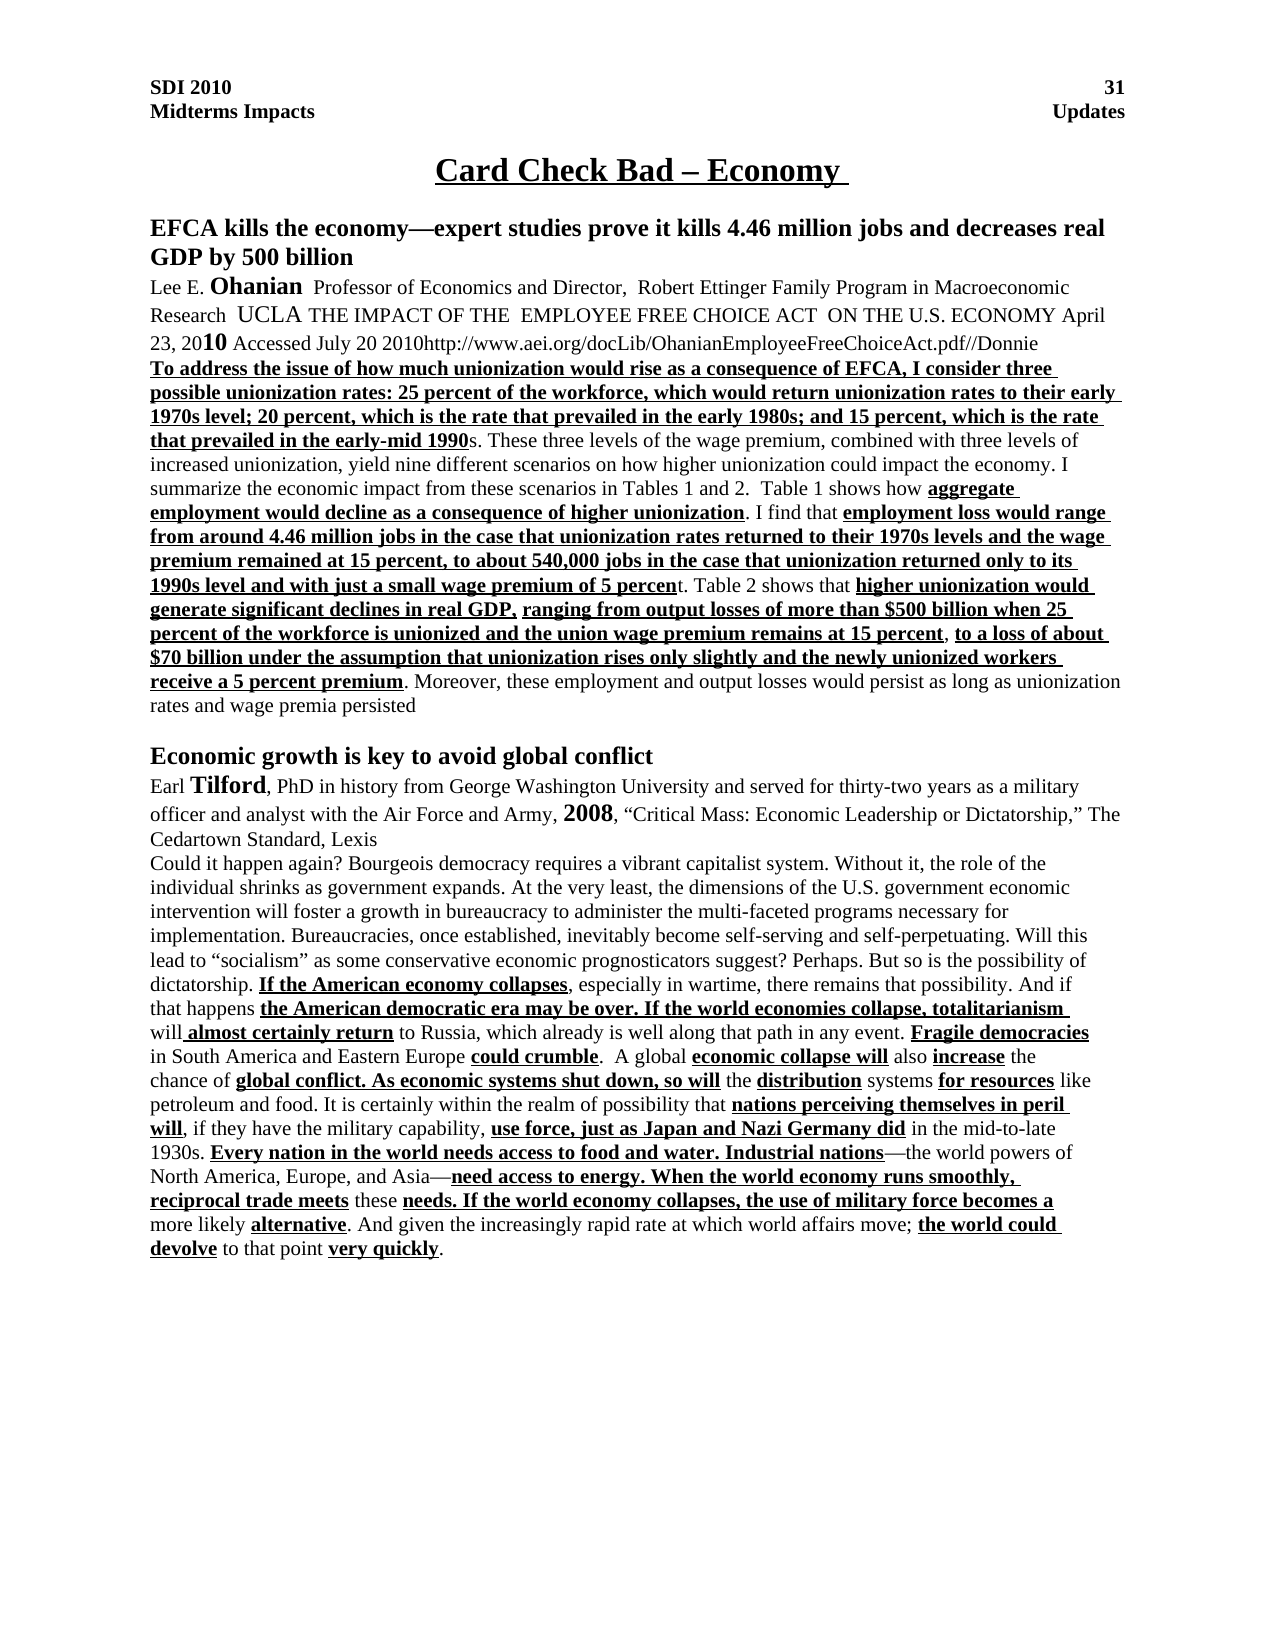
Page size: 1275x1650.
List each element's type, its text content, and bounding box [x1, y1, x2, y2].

text Economic growth is key to avoid global conflict [150, 741, 1125, 770]
title Card Check Bad – Economy [150, 150, 1125, 188]
text Lee E. Ohanian Professor of Economics and Director, Robert Ettinger Family Program in Macroeconomic Research UCLA THE IMPACT OF THE EMPLOYEE FREE CHOICE ACT ON THE U.S. ECONOMY April 23, 2010 Accessed July 20 2010http://www.aei.org/docLib/OhanianEmployeeFreeChoiceAct.pdf//Donnie [150, 271, 1125, 356]
text EFCA kills the economy—expert studies prove it kills 4.46 million jobs and decreases real GDP by 500 billion [150, 213, 1125, 271]
text To address the issue of how much unionization would rise as a consequence of EFCA, I consider three possible unionization rates: 25 percent of the workforce, which would return unionization rates to their early 1970s level; 20 percent, which is the rate that prevailed in the early 1980s; and 15 percent, which is the rate that prevailed in the early-mid 1990s. These three levels of the wage premium, combined with three levels of increased unionization, yield nine different scenarios on how higher unionization could impact the economy. I summarize the economic impact from these scenarios in Tables 1 and 2. Table 1 shows how aggregate employment would decline as a consequence of higher unionization. I find that employment loss would range from around 4.46 million jobs in the case that unionization rates returned to their 1970s levels and the wage premium remained at 15 percent, to about 540,000 jobs in the case that unionization returned only to its 1990s level and with just a small wage premium of 5 percent. Table 2 shows that higher unionization would generate significant declines in real GDP, ranging from output losses of more than $500 billion when 25 percent of the workforce is unionized and the union wage premium remains at 15 percent, to a loss of about $70 billion under the assumption that unionization rises only slightly and the newly unionized workers receive a 5 percent premium. Moreover, these employment and output losses would persist as long as unionization rates and wage premia persisted [150, 356, 1125, 717]
text Earl Tilford, PhD in history from George Washington University and served for thirty-two years as a military officer and analyst with the Air Force and Army, 2008, “Critical Mass: Economic Leadership or Dictatorship,” The Cedartown Standard, Lexis [150, 770, 1125, 851]
text Could it happen again? Bourgeois democracy requires a vibrant capitalist system. Without it, the role of the individual shrinks as government expands. At the very least, the dimensions of the U.S. government economic intervention will foster a growth in bureaucracy to administer the multi-faceted programs necessary for implementation. Bureaucracies, once established, inevitably become self-serving and self-perpetuating. Will this lead to “socialism” as some conservative economic prognosticators suggest? Perhaps. But so is the possibility of dictatorship. If the American economy collapses, especially in wartime, there remains that possibility. And if that happens the American democratic era may be over. If the world economies collapse, totalitarianism will almost certainly return to Russia, which already is well along that path in any event. Fragile democracies in South America and Eastern Europe could crumble. A global economic collapse will also increase the chance of global conflict. As economic systems shut down, so will the distribution systems for resources like petroleum and food. It is certainly within the realm of possibility that nations perceiving themselves in peril will, if they have the military capability, use force, just as Japan and Nazi Germany did in the mid-to-late 1930s. Every nation in the world needs access to food and water. Industrial nations—the world powers of North America, Europe, and Asia—need access to energy. When the world economy runs smoothly, reciprocal trade meets these needs. If the world economy collapses, the use of military force becomes a more likely alternative. And given the increasingly rapid rate at which world affairs move; the world could devolve to that point very quickly. [150, 851, 1095, 1260]
